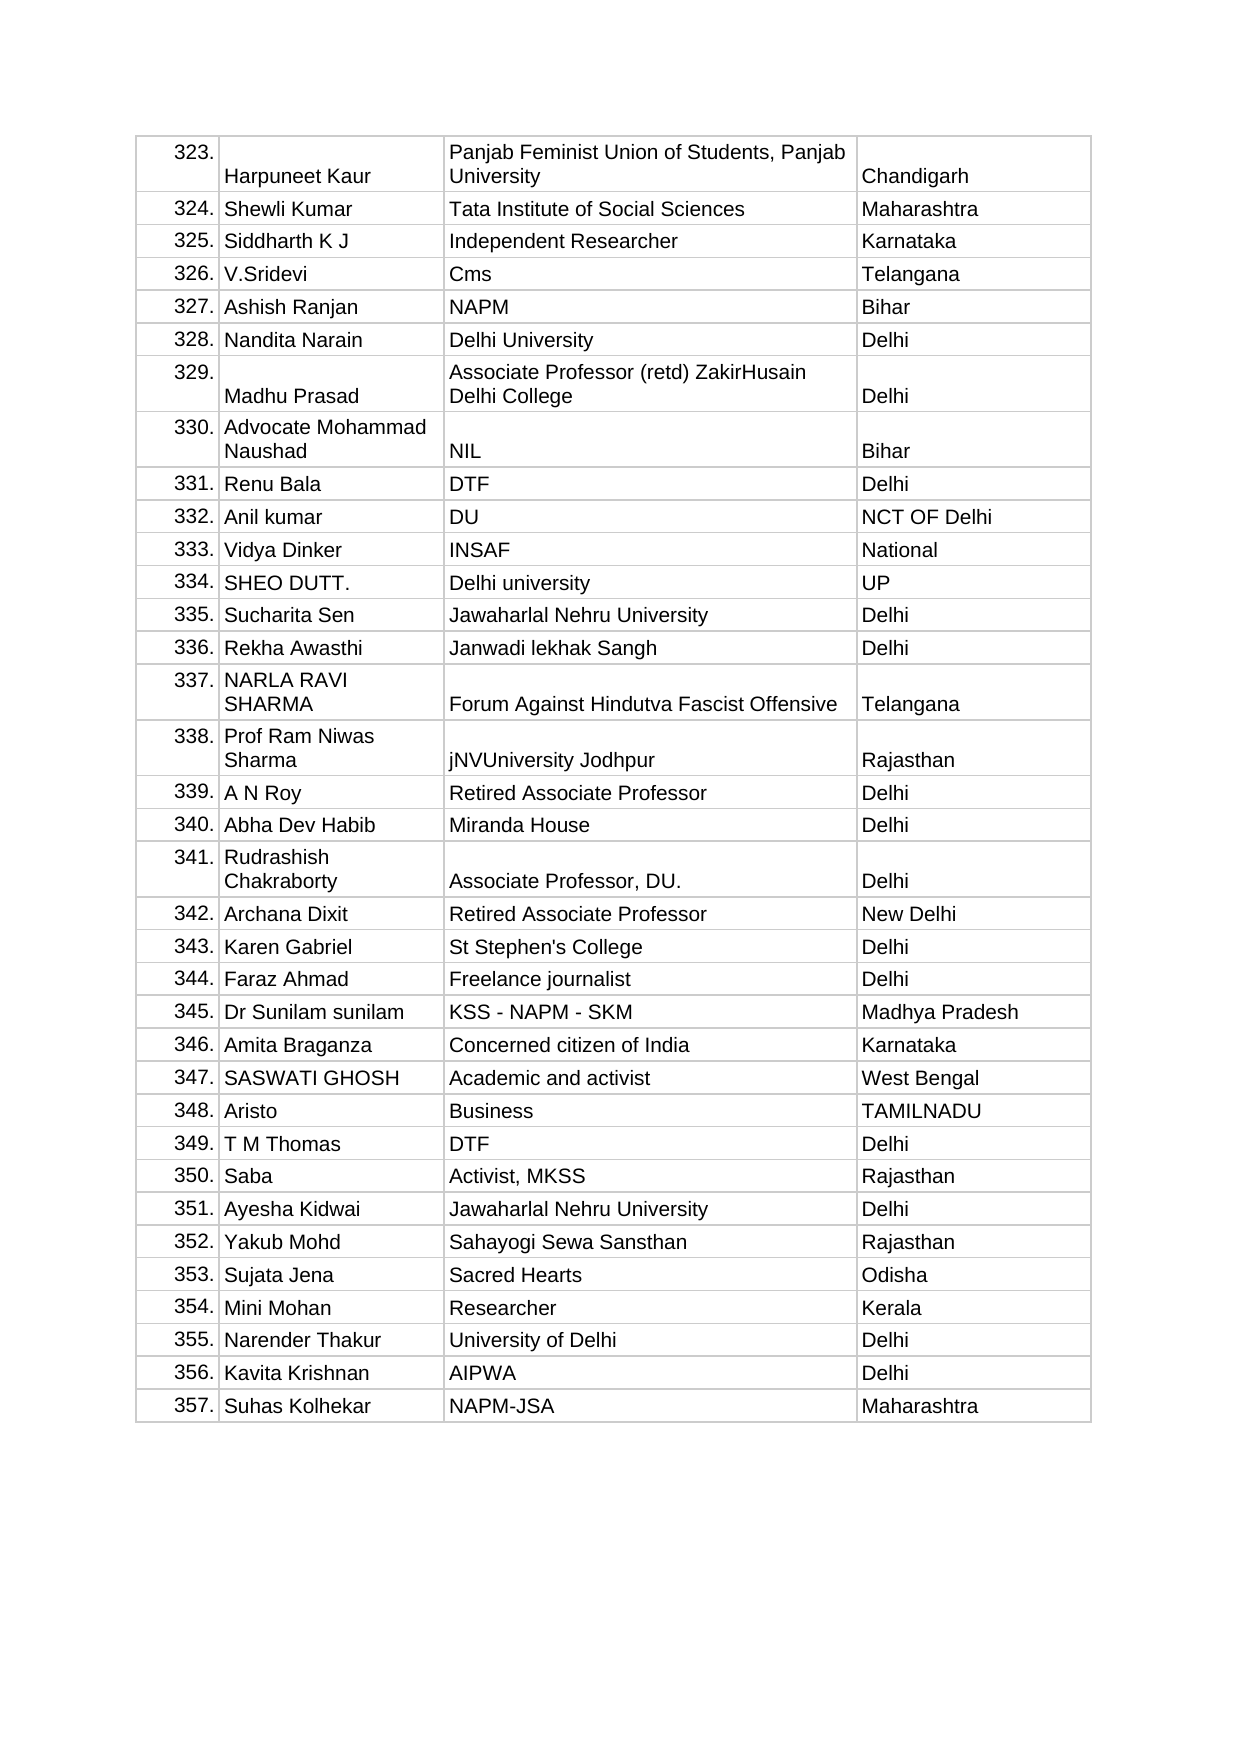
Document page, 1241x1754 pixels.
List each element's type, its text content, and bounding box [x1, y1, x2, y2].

table_cell Sahayogi Sewa Sansthan [445, 1226, 856, 1257]
table_cell Rajasthan [858, 1226, 1090, 1257]
table_cell [137, 1160, 218, 1191]
table_cell NIL [445, 412, 856, 466]
table_cell [137, 1095, 218, 1126]
table_cell Telangana [858, 258, 1090, 289]
table_cell West Bengal [858, 1062, 1090, 1093]
table_cell Maharashtra [858, 192, 1090, 223]
table_cell Maharashtra [858, 1390, 1090, 1421]
table_cell Delhi [858, 1193, 1090, 1224]
table_cell [137, 1291, 218, 1322]
table_cell Karen Gabriel [220, 930, 443, 962]
table_cell Odisha [858, 1258, 1090, 1290]
table_cell SASWATI GHOSH [220, 1062, 443, 1093]
table_cell [137, 1390, 218, 1421]
table_cell [137, 721, 218, 774]
table_cell Sacred Hearts [445, 1258, 856, 1290]
table_cell Delhi [858, 809, 1090, 840]
table_cell Miranda House [445, 809, 856, 840]
table_cell Rajasthan [858, 1160, 1090, 1191]
table_cell [137, 468, 218, 499]
table_cell Nandita Narain [220, 324, 443, 355]
table_cell [137, 898, 218, 929]
table_cell [137, 665, 218, 719]
table_cell Saba [220, 1160, 443, 1191]
table_cell Delhi [858, 632, 1090, 663]
table_cell Delhi [858, 930, 1090, 962]
table_cell Jawaharlal Nehru University [445, 599, 856, 630]
table_cell [137, 963, 218, 994]
table_cell [137, 412, 218, 466]
table_cell Forum Against Hindutva Fascist Offensive [445, 665, 856, 719]
table_cell DTF [445, 468, 856, 499]
table_cell UP [858, 566, 1090, 597]
table_cell jNVUniversity Jodhpur [445, 721, 856, 774]
table_cell Sucharita Sen [220, 599, 443, 630]
table_cell [137, 1029, 218, 1060]
table_cell [137, 501, 218, 532]
table_cell Academic and activist [445, 1062, 856, 1093]
table_cell [137, 996, 218, 1027]
table_cell Delhi [858, 356, 1090, 411]
table_cell Archana Dixit [220, 898, 443, 929]
table_cell Rekha Awasthi [220, 632, 443, 663]
table_cell [137, 842, 218, 896]
table_cell Freelance journalist [445, 963, 856, 994]
table_cell [137, 566, 218, 597]
table_cell Delhi [858, 599, 1090, 630]
table_cell AIPWA [445, 1357, 856, 1388]
table_cell Independent Researcher [445, 225, 856, 256]
table_cell Anil kumar [220, 501, 443, 532]
table_cell Delhi [858, 842, 1090, 896]
table_cell [137, 632, 218, 663]
table_cell [137, 809, 218, 840]
table_cell DTF [445, 1127, 856, 1158]
table_cell Madhu Prasad [220, 356, 443, 411]
table_cell Concerned citizen of India [445, 1029, 856, 1060]
table_cell Mini Mohan [220, 1291, 443, 1322]
table_cell Karnataka [858, 225, 1090, 256]
table_cell Business [445, 1095, 856, 1126]
table_cell KSS - NAPM - SKM [445, 996, 856, 1027]
table_cell Activist, MKSS [445, 1160, 856, 1191]
table_cell Siddharth K J [220, 225, 443, 256]
table_cell Delhi [858, 776, 1090, 807]
table_cell Kavita Krishnan [220, 1357, 443, 1388]
table_cell [137, 225, 218, 256]
table_cell [137, 192, 218, 223]
table_cell Panjab Feminist Union of Students, Panjab University [445, 137, 856, 191]
table_cell Narender Thakur [220, 1324, 443, 1355]
table_cell Chandigarh [858, 137, 1090, 191]
table_cell NAPM [445, 291, 856, 322]
table_cell Delhi university [445, 566, 856, 597]
table_cell Delhi [858, 963, 1090, 994]
table_cell Researcher [445, 1291, 856, 1322]
table_cell Suhas Kolhekar [220, 1390, 443, 1421]
table_cell Harpuneet Kaur [220, 137, 443, 191]
table_cell Abha Dev Habib [220, 809, 443, 840]
table_cell Yakub Mohd [220, 1226, 443, 1257]
table_cell Kerala [858, 1291, 1090, 1322]
table_cell New Delhi [858, 898, 1090, 929]
table_cell Delhi [858, 1324, 1090, 1355]
table_cell Vidya Dinker [220, 533, 443, 565]
table_cell [137, 930, 218, 962]
table_cell [137, 291, 218, 322]
table_cell Delhi University [445, 324, 856, 355]
table_cell National [858, 533, 1090, 565]
table_cell V.Sridevi [220, 258, 443, 289]
table_cell Ayesha Kidwai [220, 1193, 443, 1224]
table_cell [137, 258, 218, 289]
table_cell Telangana [858, 665, 1090, 719]
table_cell TAMILNADU [858, 1095, 1090, 1126]
table_cell [137, 137, 218, 191]
table_cell Bihar [858, 412, 1090, 466]
table_cell Cms [445, 258, 856, 289]
table_cell Shewli Kumar [220, 192, 443, 223]
table_cell NCT OF Delhi [858, 501, 1090, 532]
table_cell Ashish Ranjan [220, 291, 443, 322]
table_cell [137, 356, 218, 411]
table_cell NAPM-JSA [445, 1390, 856, 1421]
table_cell [137, 1062, 218, 1093]
table_cell [137, 533, 218, 565]
table_cell [137, 1127, 218, 1158]
table_cell Janwadi lekhak Sangh [445, 632, 856, 663]
table_cell Advocate Mohammad Naushad [220, 412, 443, 466]
table_cell NARLA RAVI SHARMA [220, 665, 443, 719]
table_cell INSAF [445, 533, 856, 565]
table_cell Jawaharlal Nehru University [445, 1193, 856, 1224]
table_cell Delhi [858, 324, 1090, 355]
table_cell Delhi [858, 1357, 1090, 1388]
table_cell [137, 1324, 218, 1355]
table_cell Prof Ram Niwas Sharma [220, 721, 443, 774]
table_cell Amita Braganza [220, 1029, 443, 1060]
table_cell Renu Bala [220, 468, 443, 499]
table_cell [137, 324, 218, 355]
table_cell Sujata Jena [220, 1258, 443, 1290]
table_cell Retired Associate Professor [445, 898, 856, 929]
table_cell University of Delhi [445, 1324, 856, 1355]
table_cell Bihar [858, 291, 1090, 322]
table_cell St Stephen's College [445, 930, 856, 962]
table_cell [137, 776, 218, 807]
table_cell [137, 1193, 218, 1224]
table_cell SHEO DUTT. [220, 566, 443, 597]
table_cell Rajasthan [858, 721, 1090, 774]
table_cell Delhi [858, 1127, 1090, 1158]
table_cell Rudrashish Chakraborty [220, 842, 443, 896]
table_cell Associate Professor, DU. [445, 842, 856, 896]
table_cell Delhi [858, 468, 1090, 499]
table_cell Madhya Pradesh [858, 996, 1090, 1027]
table_cell [137, 599, 218, 630]
table_cell Tata Institute of Social Sciences [445, 192, 856, 223]
table_cell Retired Associate Professor [445, 776, 856, 807]
table_cell A N Roy [220, 776, 443, 807]
table_cell [137, 1357, 218, 1388]
table_cell Faraz Ahmad [220, 963, 443, 994]
table_cell [137, 1258, 218, 1290]
table_cell Dr Sunilam sunilam [220, 996, 443, 1027]
table_cell [137, 1226, 218, 1257]
table_cell Associate Professor (retd) ZakirHusain Delhi College [445, 356, 856, 411]
table_cell Karnataka [858, 1029, 1090, 1060]
table_cell Aristo [220, 1095, 443, 1126]
table_cell T M Thomas [220, 1127, 443, 1158]
table_cell DU [445, 501, 856, 532]
